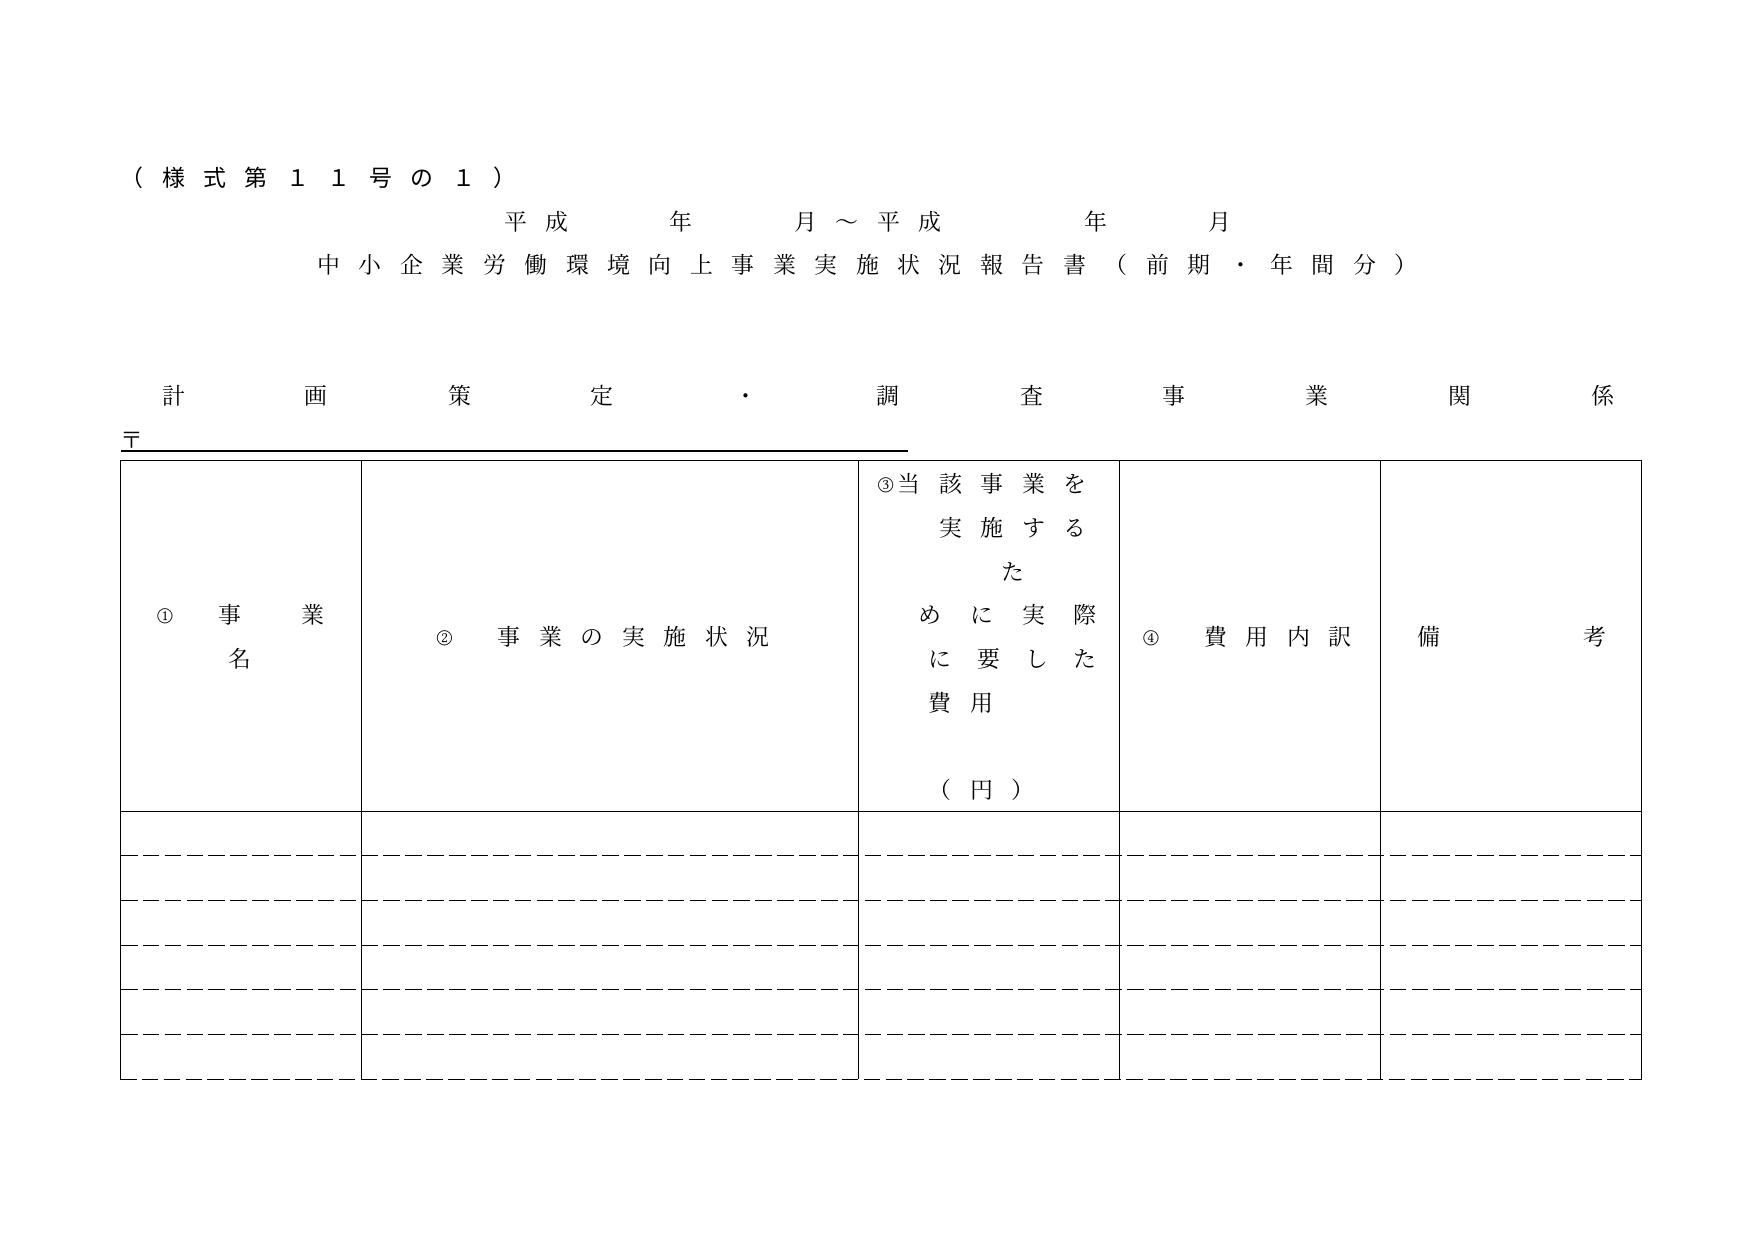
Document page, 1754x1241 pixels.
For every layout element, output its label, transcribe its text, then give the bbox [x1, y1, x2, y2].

table_cell [859, 989, 1119, 1034]
text 中小企業労働環境向上事業実施状況報告書（前期・年間分） [120, 242, 1633, 286]
table_cell [362, 812, 858, 855]
table_cell [1381, 989, 1641, 1034]
table_cell [121, 1034, 361, 1079]
text （様式第１１号の１） [120, 155, 1633, 198]
table_header ④ 費用内訳 [1120, 461, 1380, 811]
table_cell [1381, 1034, 1641, 1079]
table_cell [362, 900, 858, 944]
table_header ② 事業の実施状況 [362, 461, 858, 811]
table_cell [121, 900, 361, 944]
table_cell [1381, 812, 1641, 855]
table_cell [362, 855, 858, 900]
table_header ③当該事業を実施するた めに実際に要した費用 （円） [859, 461, 1119, 811]
table_cell [859, 812, 1119, 855]
table_cell [859, 945, 1119, 989]
table_cell [362, 1034, 858, 1079]
table_cell [121, 812, 361, 855]
table_cell [362, 989, 858, 1034]
table_cell [1120, 855, 1380, 900]
table_cell [859, 900, 1119, 944]
table_cell [1381, 855, 1641, 900]
table_cell [859, 1034, 1119, 1079]
table_cell [1120, 1034, 1380, 1079]
table_header ① 事 業 名 [121, 461, 361, 811]
table_cell [1120, 900, 1380, 944]
table_cell [1381, 900, 1641, 944]
table_cell [1120, 812, 1380, 855]
text 計画策定・調査事業関係 〒 [120, 373, 1633, 460]
table_cell [1120, 945, 1380, 989]
table_cell [859, 855, 1119, 900]
text 平成 年 月～平成 年 月 [120, 198, 1633, 242]
table_cell [121, 855, 361, 900]
table_cell [121, 945, 361, 989]
table_header 備 考 [1381, 461, 1641, 811]
table_cell [1381, 945, 1641, 989]
table_cell [1120, 989, 1380, 1034]
table_cell [121, 989, 361, 1034]
table_cell [362, 945, 858, 989]
